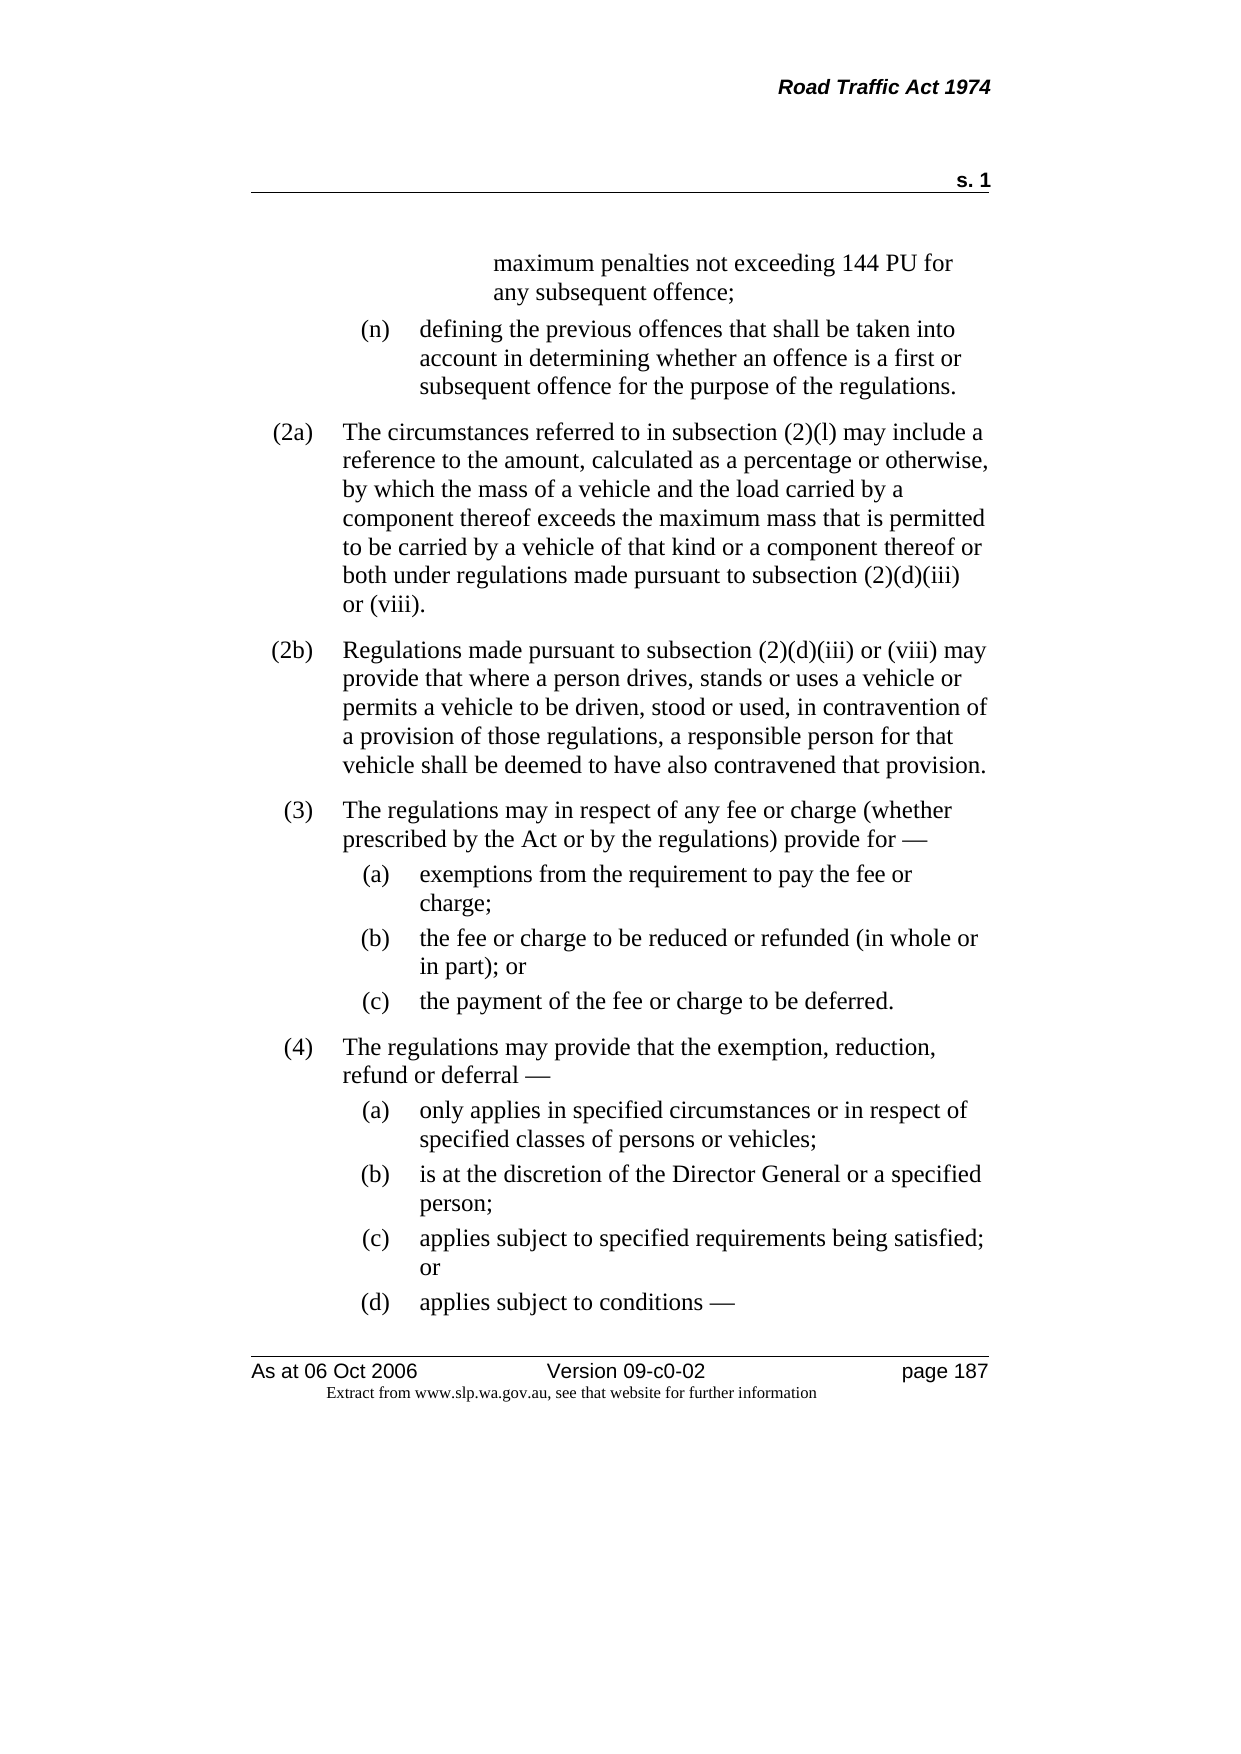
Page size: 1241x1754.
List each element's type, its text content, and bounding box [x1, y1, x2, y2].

text (4) The regulations may provide that the exemption, reduction, refund or deferral — [251, 1032, 989, 1089]
text (a) exemptions from the requirement to pay the fee or charge; [251, 859, 989, 916]
text (2a) The circumstances referred to in subsection (2)(l) may include a reference to the amount, calculated as a percentage or otherwise, by which the mass of a vehicle and the load carried by a component thereof exceeds the maximum mass that is permitted to be carried by a vehicle of that kind or a component thereof or both under regulations made pursuant to subsection (2)(d)(iii) or (viii). [251, 417, 989, 618]
text (b) the fee or charge to be reduced or refunded (in whole or in part); or [251, 923, 989, 980]
text (n) defining the previous offences that shall be taken into account in determining whether an offence is a first or subsequent offence for the purpose of the regulations. [251, 314, 989, 400]
text (a) only applies in specified circumstances or in respect of specified classes of persons or vehicles; [251, 1096, 989, 1153]
text (b) is at the discretion of the Director General or a specified person; [251, 1159, 989, 1217]
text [251, 248, 989, 306]
text (3) The regulations may in respect of any fee or charge (whether prescribed by the Act or by the regulations) provide for — [251, 795, 989, 853]
text (d) applies subject to conditions — [251, 1287, 989, 1316]
text (c) applies subject to specified requirements being satisfied; or [251, 1223, 989, 1281]
text (2b) Regulations made pursuant to subsection (2)(d)(iii) or (viii) may provide that where a person drives, stands or uses a vehicle or permits a vehicle to be driven, stood or used, in contravention of a provision of those regulations, a responsible person for that vehicle shall be deemed to have also contravened that provision. [251, 635, 989, 778]
text (c) the payment of the fee or charge to be deferred. [251, 986, 989, 1015]
